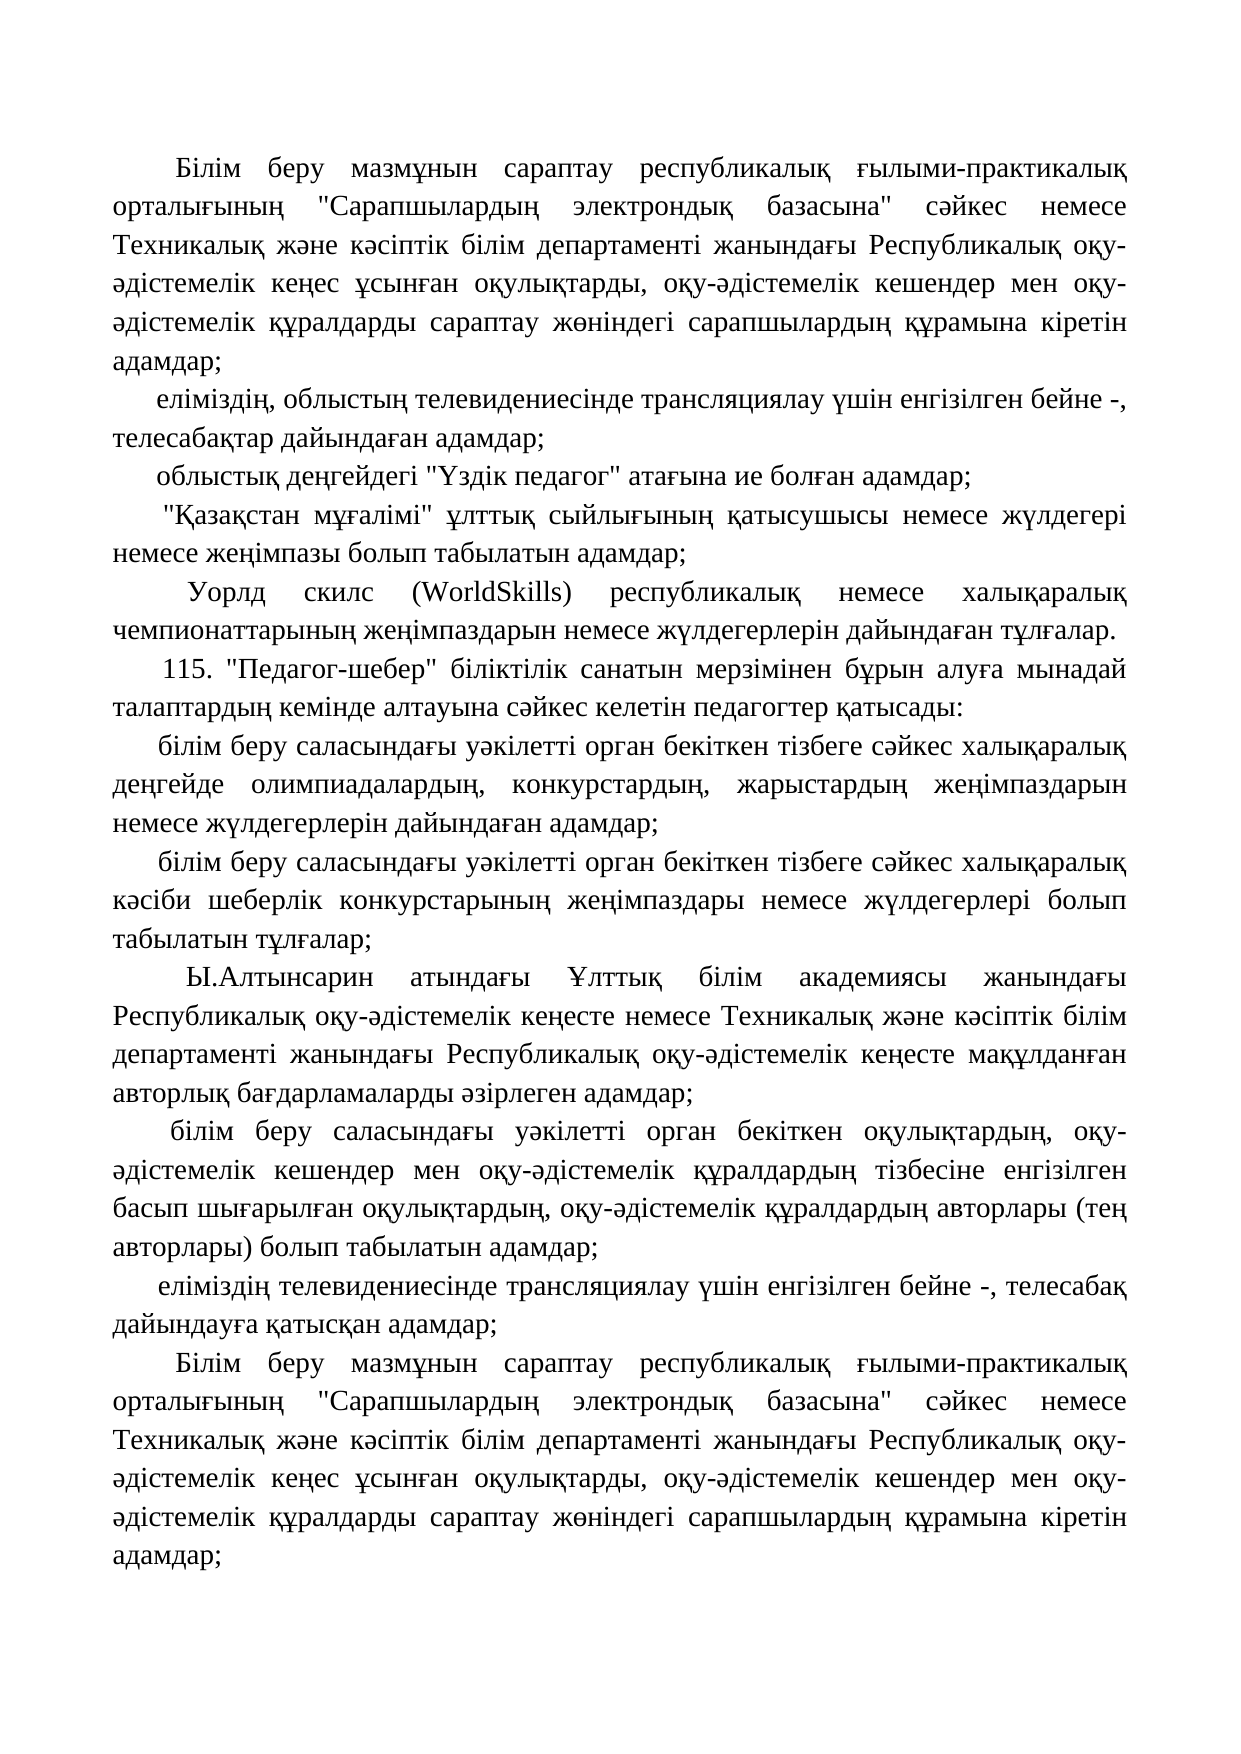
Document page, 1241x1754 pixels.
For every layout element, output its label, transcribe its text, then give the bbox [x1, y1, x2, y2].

text Білім беру мазмұнын сараптау республикалық ғылыми-практикалық орталығының "Сарапшылардың электрондық базасына" сәйкес немесе Техникалық және кәсіптік білім департаменті жанындағы Республикалық оқу-әдістемелік кеңес ұсынған оқулықтарды, оқу-әдістемелік кешендер мен оқу-әдістемелік құралдарды сараптау жөніндегі сарапшылардың құрамына кіретін адамдар; [112, 150, 1128, 376]
text білім беру саласындағы уәкілетті орган бекіткен оқулықтардың, оқу-әдістемелік кешендер мен оқу-әдістемелік құралдардың тізбесіне енгізілген басып шығарылған оқулықтардың, оқу-әдістемелік құралдардың авторлары (тең авторлары) болып табылатын адамдар; [112, 1113, 1128, 1263]
text облыстық деңгейдегі "Үздік педагог" атағына ие болған адамдар; [112, 458, 1128, 492]
text "Қазақстан мұғалімі" ұлттық сыйлығының қатысушысы немесе жүлдегері немесе жеңімпазы болып табылатын адамдар; [112, 497, 1128, 569]
text Ы.Алтынсарин атындағы Ұлттық білім академиясы жанындағы Республикалық оқу-әдістемелік кеңесте немесе Техникалық және кәсіптік білім департаменті жанындағы Республикалық оқу-әдістемелік кеңесте мақұлданған авторлық бағдарламаларды әзірлеген адамдар; [112, 959, 1128, 1108]
text еліміздің телевидениесінде трансляциялау үшін енгізілген бейне -, телесабақ дайындауға қатысқан адамдар; [112, 1268, 1128, 1340]
text білім беру саласындағы уәкілетті орган бекіткен тізбеге сәйкес халықаралық деңгейде олимпиадалардың, конкурстардың, жарыстардың жеңімпаздарын немесе жүлдегерлерін дайындаған адамдар; [112, 728, 1128, 839]
text Білім беру мазмұнын сараптау республикалық ғылыми-практикалық орталығының "Сарапшылардың электрондық базасына" сәйкес немесе Техникалық және кәсіптік білім департаменті жанындағы Республикалық оқу-әдістемелік кеңес ұсынған оқулықтарды, оқу-әдістемелік кешендер мен оқу-әдістемелік құралдарды сараптау жөніндегі сарапшылардың құрамына кіретін адамдар; [112, 1345, 1128, 1571]
text Уорлд скилс (WorldSkills) республикалық немесе халықаралық чемпионаттарының жеңімпаздарын немесе жүлдегерлерін дайындаған тұлғалар. [112, 574, 1128, 646]
text 115. "Педагог-шебер" біліктілік санатын мерзімінен бұрын алуға мынадай талаптардың кемінде алтауына сәйкес келетін педагогтер қатысады: [112, 651, 1128, 723]
text еліміздің, облыстың телевидениесінде трансляциялау үшін енгізілген бейне -, телесабақтар дайындаған адамдар; [112, 381, 1128, 453]
text білім беру саласындағы уәкілетті орган бекіткен тізбеге сәйкес халықаралық кәсіби шеберлік конкурстарының жеңімпаздары немесе жүлдегерлері болып табылатын тұлғалар; [112, 844, 1128, 954]
